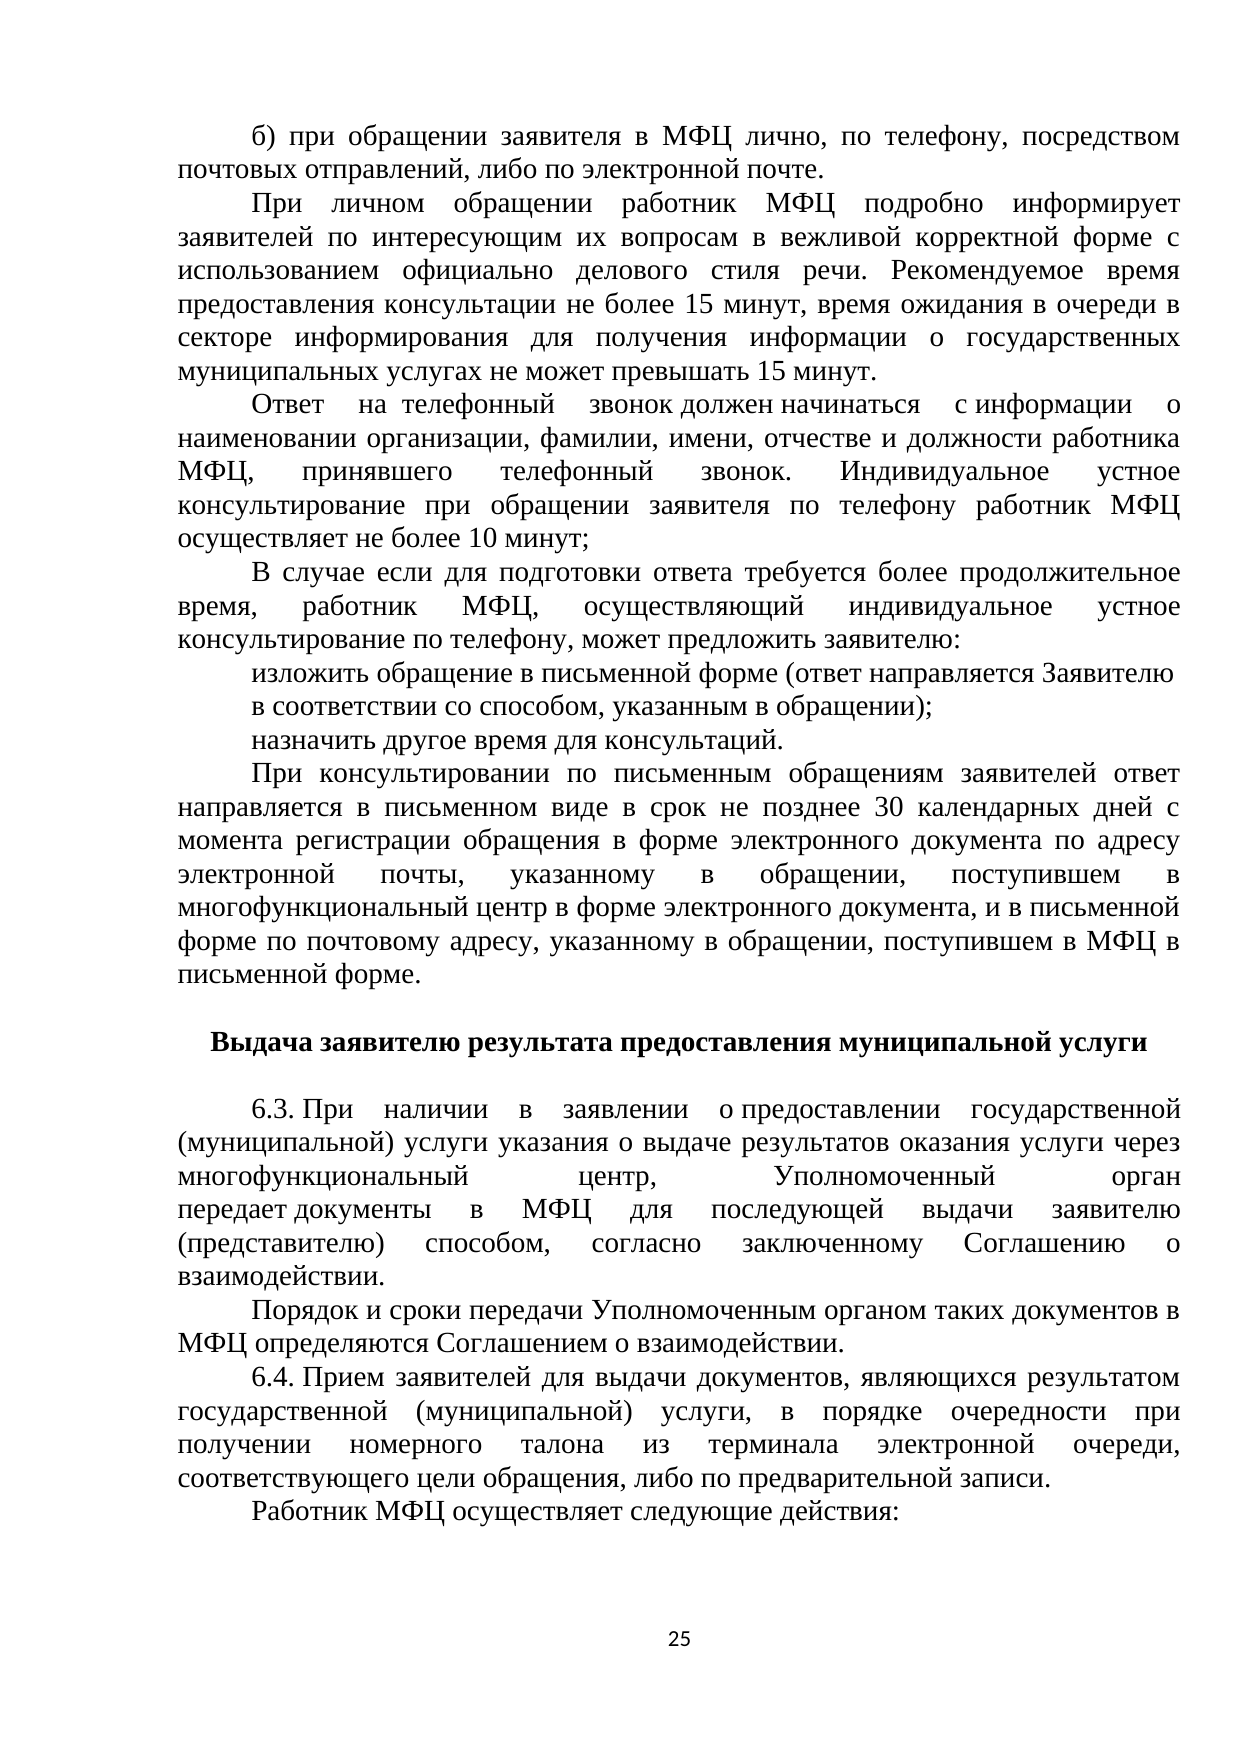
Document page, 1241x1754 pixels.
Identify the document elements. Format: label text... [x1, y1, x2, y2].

text Работник МФЦ осуществляет следующие действия: [177, 1493, 1181, 1527]
text 6.4. Прием заявителей для выдачи документов, являющихся результатом государственной (муниципальной) услуги, в порядке очередности при получении номерного талона из терминала электронной очереди, соответствующего цели обращения, либо по предварительной записи. [177, 1359, 1181, 1493]
text Порядок и сроки передачи Уполномоченным органом таких документов в МФЦ определяются Соглашением о взаимодействии. [177, 1292, 1181, 1359]
text б) при обращении заявителя в МФЦ лично, по телефону, посредством почтовых отправлений, либо по электронной почте. [177, 118, 1181, 185]
text Выдача заявителю результата предоставления муниципальной услуги [177, 1024, 1181, 1057]
text В случае если для подготовки ответа требуется более продолжительное время, работник МФЦ, осуществляющий индивидуальное устное консультирование по телефону, может предложить заявителю: [177, 554, 1181, 655]
text в соответствии со способом, указанным в обращении); [177, 688, 1181, 722]
text изложить обращение в письменной форме (ответ направляется Заявителю [177, 655, 1181, 688]
text 6.3. При наличии в заявлении о предоставлении государственной (муниципальной) услуги указания о выдаче результатов оказания услуги через многофункциональный центр, Уполномоченный орган передает документы в МФЦ для последующей выдачи заявителю (представителю) способом, согласно заключенному Соглашению о взаимодействии. [177, 1091, 1181, 1292]
text При консультировании по письменным обращениям заявителей ответ направляется в письменном виде в срок не позднее 30 календарных дней с момента регистрации обращения в форме электронного документа по адресу электронной почты, указанному в обращении, поступившем в многофункциональный центр в форме электронного документа, и в письменной форме по почтовому адресу, указанному в обращении, поступившем в МФЦ в письменной форме. [177, 755, 1181, 990]
text При личном обращении работник МФЦ подробно информирует заявителей по интересующим их вопросам в вежливой корректной форме с использованием официально делового стиля речи. Рекомендуемое время предоставления консультации не более 15 минут, время ожидания в очереди в секторе информирования для получения информации о государственных муниципальных услугах не может превышать 15 минут. [177, 185, 1181, 386]
text назначить другое время для консультаций. [177, 722, 1181, 755]
text Ответ на телефонный звонок должен начинаться с информации о наименовании организации, фамилии, имени, отчестве и должности работника МФЦ, принявшего телефонный звонок. Индивидуальное устное консультирование при обращении заявителя по телефону работник МФЦ осуществляет не более 10 минут; [177, 386, 1181, 554]
